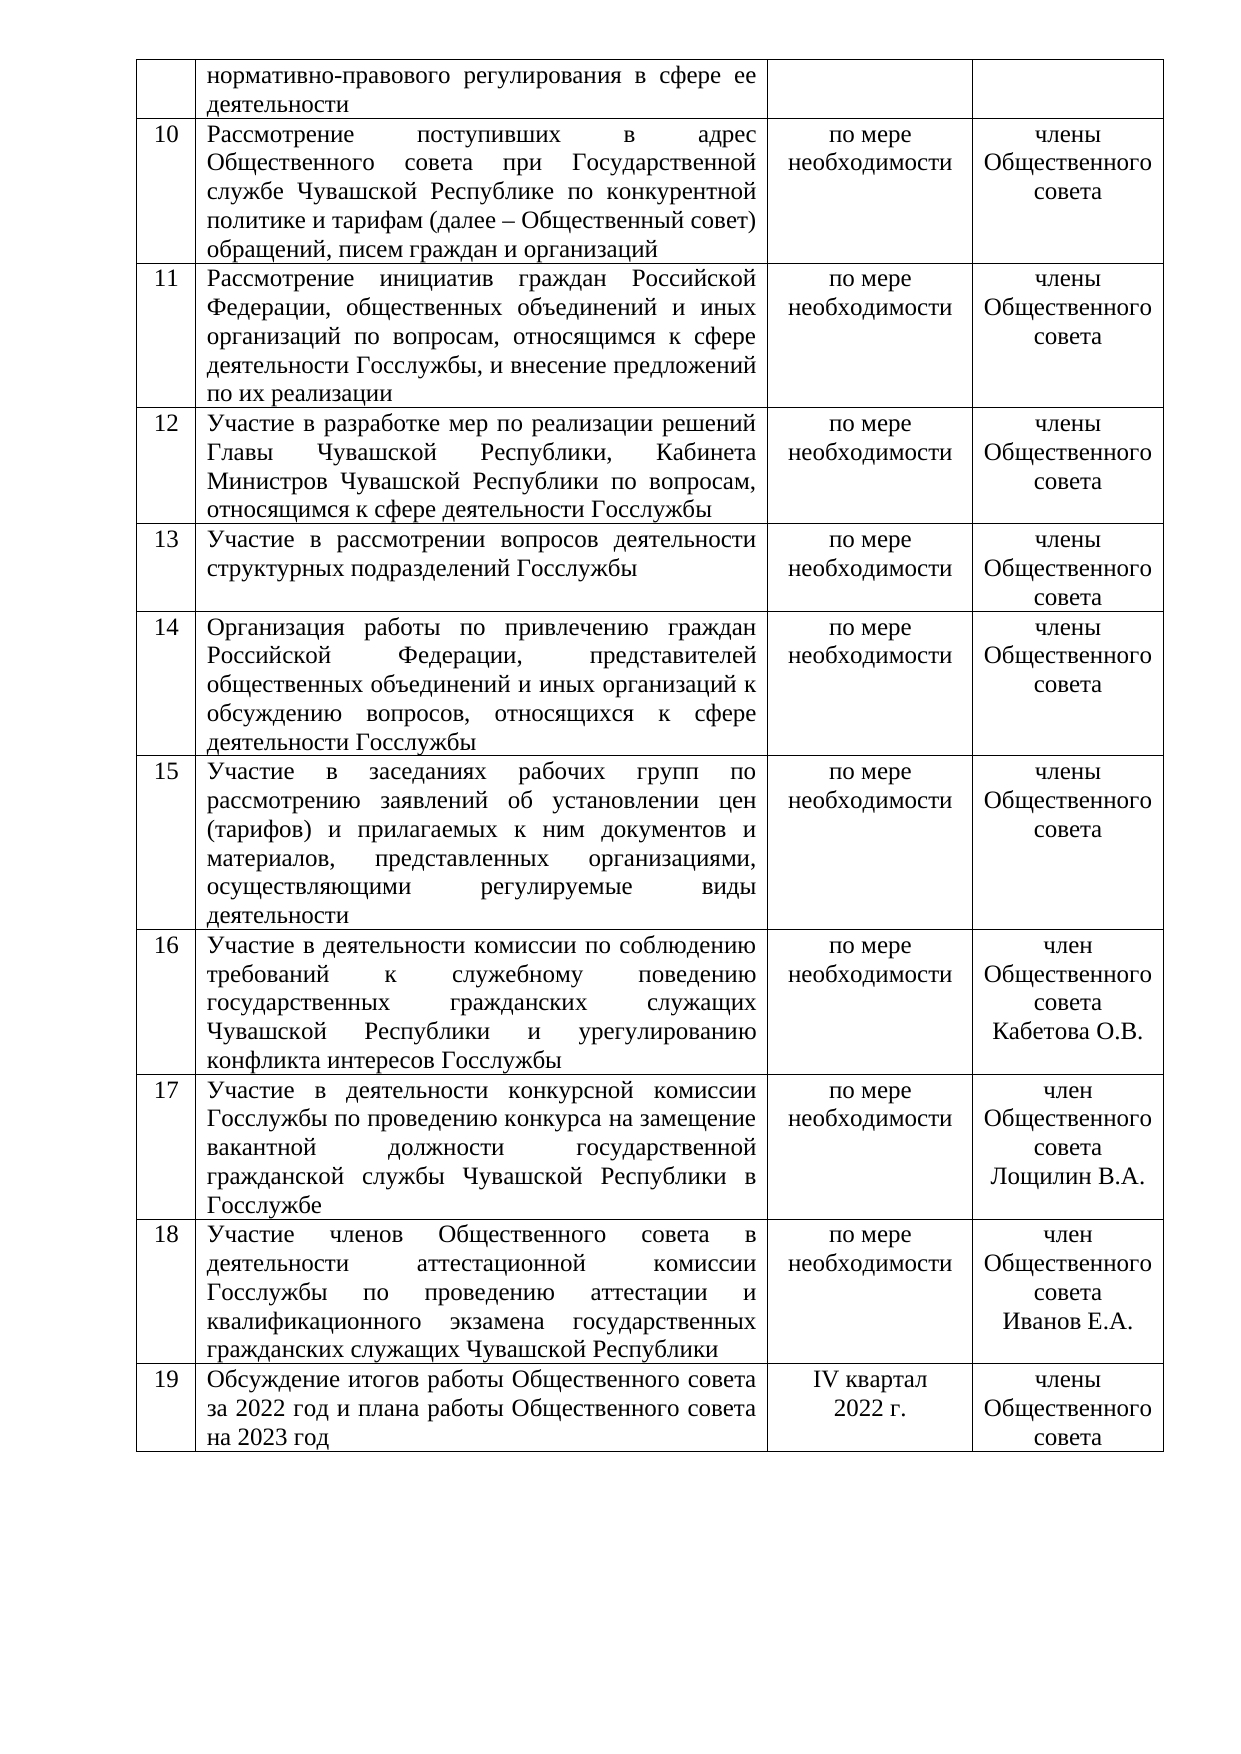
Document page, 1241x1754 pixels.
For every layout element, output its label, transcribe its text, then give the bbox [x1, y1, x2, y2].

table_cell по мере необходимости [768, 756, 972, 929]
table_cell 17 [137, 1075, 195, 1218]
table_cell 10 [137, 119, 195, 262]
table_cell 11 [137, 264, 195, 407]
table_cell 12 [137, 408, 195, 523]
table_cell IV квартал 2022 г. [768, 1364, 972, 1451]
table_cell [768, 60, 972, 118]
table_cell 16 [137, 930, 195, 1074]
table_cell Рассмотрение поступивших в адрес Общественного совета при Государственной службе Чувашской Республике по конкурентной политике и тарифам (далее – Общественный совет) обращений, писем граждан и организаций [196, 119, 767, 262]
table_cell Обсуждение итогов работы Общественного совета за 2022 год и плана работы Общественного совета на 2023 год [196, 1364, 767, 1451]
table_cell члены Общественного совета [973, 1364, 1163, 1451]
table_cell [196, 60, 767, 118]
table_cell по мере необходимости [768, 524, 972, 611]
table_cell 18 [137, 1220, 195, 1363]
table_cell Организация работы по привлечению граждан Российской Федерации, представителей общественных объединений и иных организаций к обсуждению вопросов, относящихся к сфере деятельности Госслужбы [196, 612, 767, 755]
table_cell по мере необходимости [768, 408, 972, 523]
table_cell Участие в заседаниях рабочих групп по рассмотрению заявлений об установлении цен (тарифов) и прилагаемых к ним документов и материалов, представленных организациями, осуществляющими регулируемые виды деятельности [196, 756, 767, 929]
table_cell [973, 60, 1163, 118]
table_cell по мере необходимости [768, 264, 972, 407]
table_cell по мере необходимости [768, 1075, 972, 1218]
table_cell Участие в разработке мер по реализации решений Главы Чувашской Республики, Кабинета Министров Чувашской Республики по вопросам, относящимся к сфере деятельности Госслужбы [196, 408, 767, 523]
table_cell 19 [137, 1364, 195, 1451]
table_cell 9 [137, 60, 195, 118]
table_cell 14 [137, 612, 195, 755]
table_cell Рассмотрение инициатив граждан Российской Федерации, общественных объединений и иных организаций по вопросам, относящимся к сфере деятельности Госслужбы, и внесение предложений по их реализации [196, 264, 767, 407]
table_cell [768, 119, 972, 262]
table_cell Участие в рассмотрении вопросов деятельности структурных подразделений Госслужбы [196, 524, 767, 611]
table_cell члены Общественного совета [973, 264, 1163, 407]
table_cell члены Общественного совета [973, 524, 1163, 611]
table_cell по мере необходимости [768, 930, 972, 1074]
table_cell Участие в деятельности конкурсной комиссии Госслужбы по проведению конкурса на замещение вакантной должности государственной гражданской службы Чувашской Республики в Госслужбе [196, 1075, 767, 1218]
table_cell члены Общественного совета [973, 408, 1163, 523]
table_cell член Общественного совета Кабетова О.В. [973, 930, 1163, 1074]
table_cell по мере необходимости [768, 612, 972, 755]
table_cell член Общественного совета Иванов Е.А. [973, 1220, 1163, 1363]
table_cell член Общественного совета Лощилин В.А. [973, 1075, 1163, 1218]
table_cell 13 [137, 524, 195, 611]
table_cell члены Общественного совета [973, 756, 1163, 929]
table_cell Участие в деятельности комиссии по соблюдению требований к служебному поведению государственных гражданских служащих Чувашской Республики и урегулированию конфликта интересов Госслужбы [196, 930, 767, 1074]
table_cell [973, 119, 1163, 262]
table_cell 15 [137, 756, 195, 929]
table_cell Участие членов Общественного совета в деятельности аттестационной комиссии Госслужбы по проведению аттестации и квалификационного экзамена государственных гражданских служащих Чувашской Республики [196, 1220, 767, 1363]
table_cell по мере необходимости [768, 1220, 972, 1363]
table_cell члены Общественного совета [973, 612, 1163, 755]
